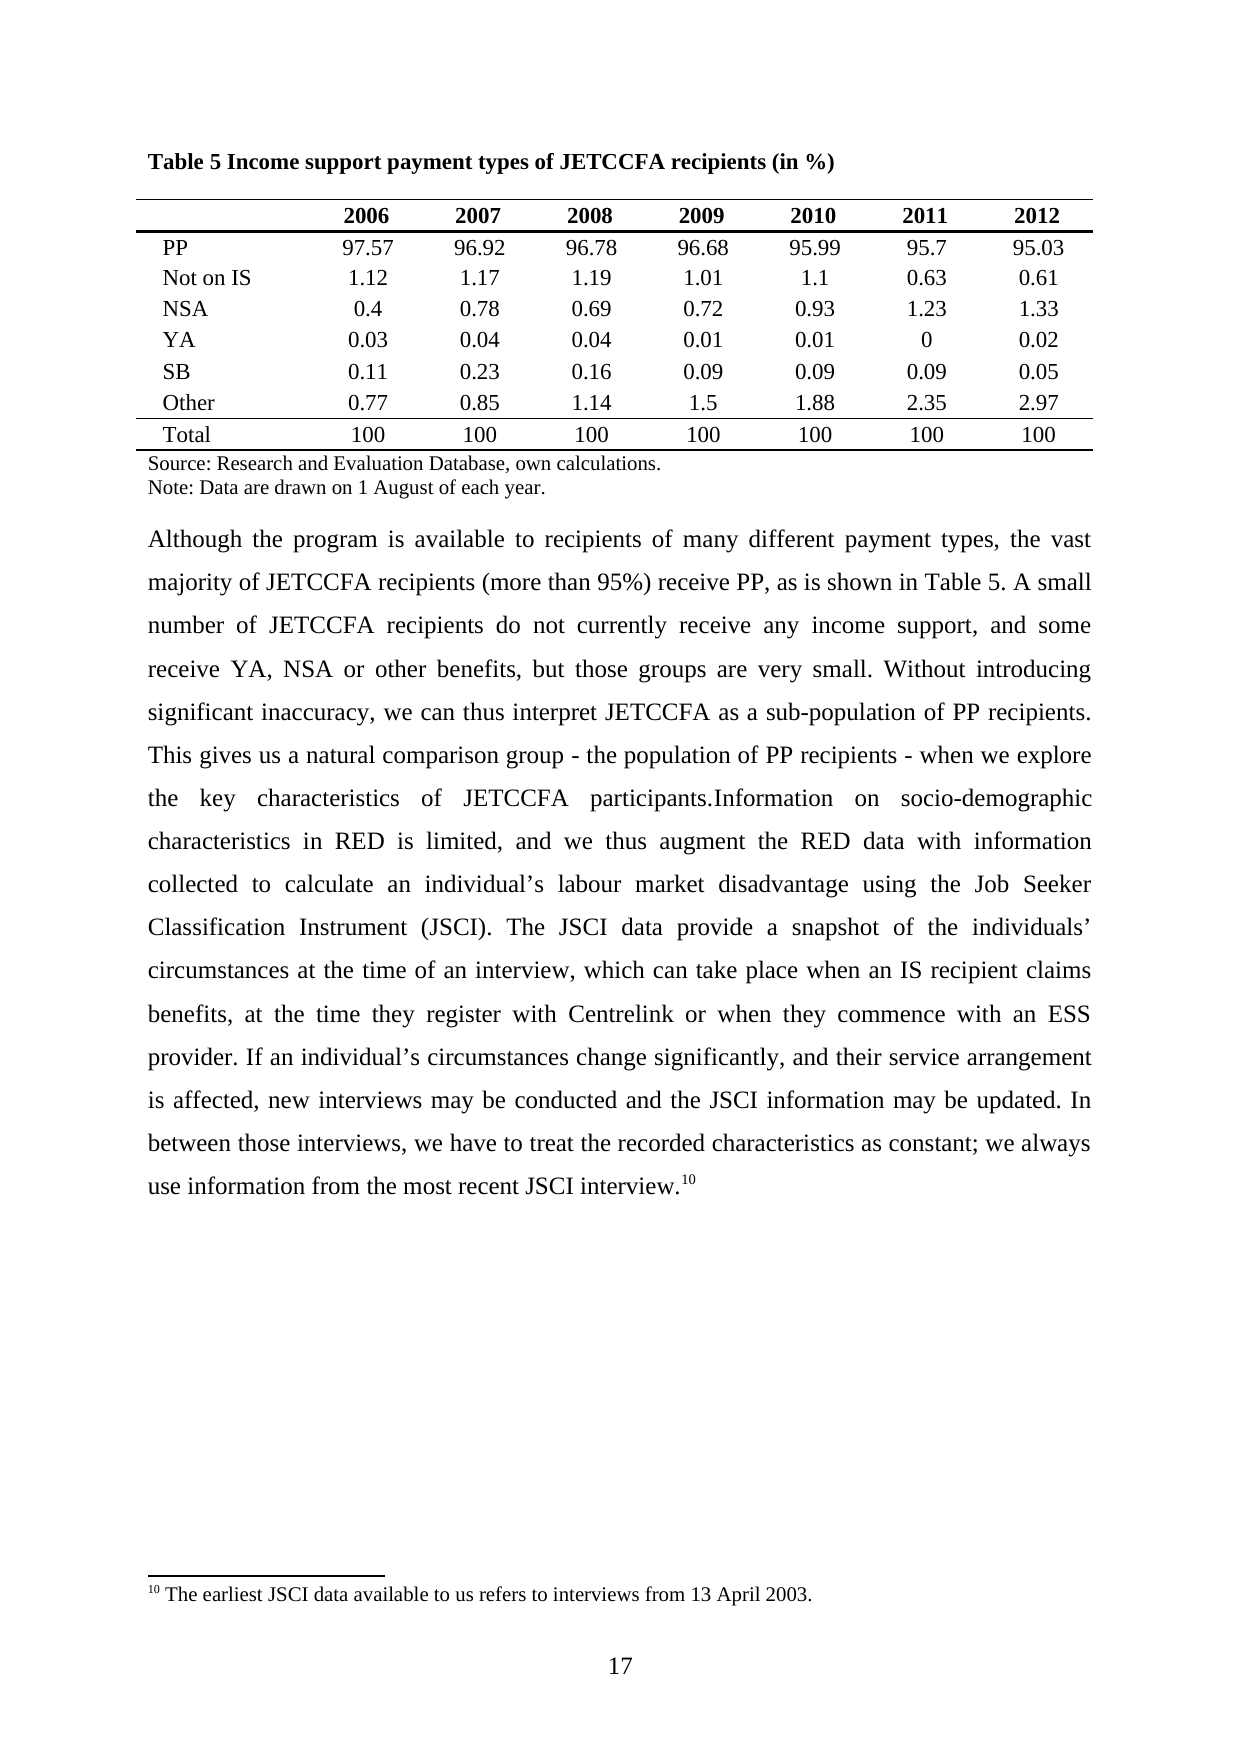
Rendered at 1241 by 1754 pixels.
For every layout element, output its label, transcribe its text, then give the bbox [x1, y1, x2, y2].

table_cell 0.09 [869, 355, 981, 387]
table_cell 2.97 [981, 387, 1093, 418]
table_cell 100 [869, 419, 981, 449]
table_cell PP [136, 233, 310, 262]
text Although the program is available to recipients of many different payment types, the vast majority of JETCCFA recipients (more than 95%) receive PP, as is shown in Table 5. A small number of JETCCFA recipients do not currently receive any income support, and some receive YA, NSA or other benefits, but those groups are very small. Without introducing significant inaccuracy, we can thus interpret JETCCFA as a sub-population of PP recipients. This gives us a natural comparison group - the population of PP recipients - when we explore the key characteristics of JETCCFA participants.Information on socio-demographic characteristics in RED is limited, and we thus augment the RED data with information collected to calculate an individual’s labour market disadvantage using the Job Seeker Classification Instrument (JSCI). The JSCI data provide a snapshot of the individuals’ circumstances at the time of an interview, which can take place when an IS recipient claims benefits, at the time they register with Centrelink or when they commence with an ESS provider. If an individual’s circumstances change significantly, and their service arrangement is affected, new interviews may be conducted and the JSCI information may be updated. In between those interviews, we have to treat the recorded characteristics as constant; we always use information from the most recent JSCI interview. [148, 524, 1092, 1200]
table_cell 1.5 [646, 387, 757, 418]
table_cell 96.68 [646, 233, 757, 262]
table_cell 0.03 [310, 324, 422, 355]
table_cell 0.04 [534, 324, 646, 355]
table_cell 1.33 [981, 293, 1093, 324]
table_cell 1.12 [310, 262, 422, 293]
table_cell 1.17 [422, 262, 534, 293]
table_header 2007 [422, 200, 534, 230]
table_header 2012 [981, 200, 1093, 230]
table_cell 1.88 [757, 387, 869, 418]
table_cell 0.02 [981, 324, 1093, 355]
table_cell 0.69 [534, 293, 646, 324]
table_cell 100 [422, 419, 534, 449]
table_cell 0.85 [422, 387, 534, 418]
table_cell 95.03 [981, 233, 1093, 262]
table_cell 0.78 [422, 293, 534, 324]
table_cell 1.01 [646, 262, 757, 293]
table_cell 1.1 [757, 262, 869, 293]
table_header 2009 [646, 200, 757, 230]
table_header 2010 [757, 200, 869, 230]
table_cell SB [136, 355, 310, 387]
table_cell YA [136, 324, 310, 355]
table_cell 95.99 [757, 233, 869, 262]
table_cell 0.4 [310, 293, 422, 324]
table_header [136, 200, 310, 230]
table_cell 0.09 [757, 355, 869, 387]
table_header 2006 [310, 200, 422, 230]
table_cell 95.7 [869, 233, 981, 262]
table_cell 0.16 [534, 355, 646, 387]
table_cell NSA [136, 293, 310, 324]
table_cell 0.01 [757, 324, 869, 355]
table_cell 0.04 [422, 324, 534, 355]
table_cell 100 [646, 419, 757, 449]
table_cell 1.19 [534, 262, 646, 293]
table_cell 100 [534, 419, 646, 449]
text Source: Research and Evaluation Database, own calculations. [148, 451, 1092, 475]
table_cell 0.05 [981, 355, 1093, 387]
table_cell 100 [757, 419, 869, 449]
table_cell 1.14 [534, 387, 646, 418]
table_cell 2.35 [869, 387, 981, 418]
table_cell 0.11 [310, 355, 422, 387]
text Note: Data are drawn on 1 August of each year. [148, 475, 1092, 499]
table_cell 100 [310, 419, 422, 449]
table_cell 0.77 [310, 387, 422, 418]
table_cell 0.93 [757, 293, 869, 324]
table_cell 96.92 [422, 233, 534, 262]
table_cell 0 [869, 324, 981, 355]
table_cell 0.09 [646, 355, 757, 387]
table_header 2008 [534, 200, 646, 230]
table_cell 96.78 [534, 233, 646, 262]
table_cell 0.01 [646, 324, 757, 355]
table_cell 0.72 [646, 293, 757, 324]
table_cell 0.23 [422, 355, 534, 387]
table_cell Total [136, 419, 310, 449]
table_cell 100 [981, 419, 1093, 449]
table_cell 97.57 [310, 233, 422, 262]
table_cell Other [136, 387, 310, 418]
table_cell 0.61 [981, 262, 1093, 293]
table_header 2011 [869, 200, 981, 230]
table_cell Not on IS [136, 262, 310, 293]
table_cell 1.23 [869, 293, 981, 324]
table_cell 0.63 [869, 262, 981, 293]
